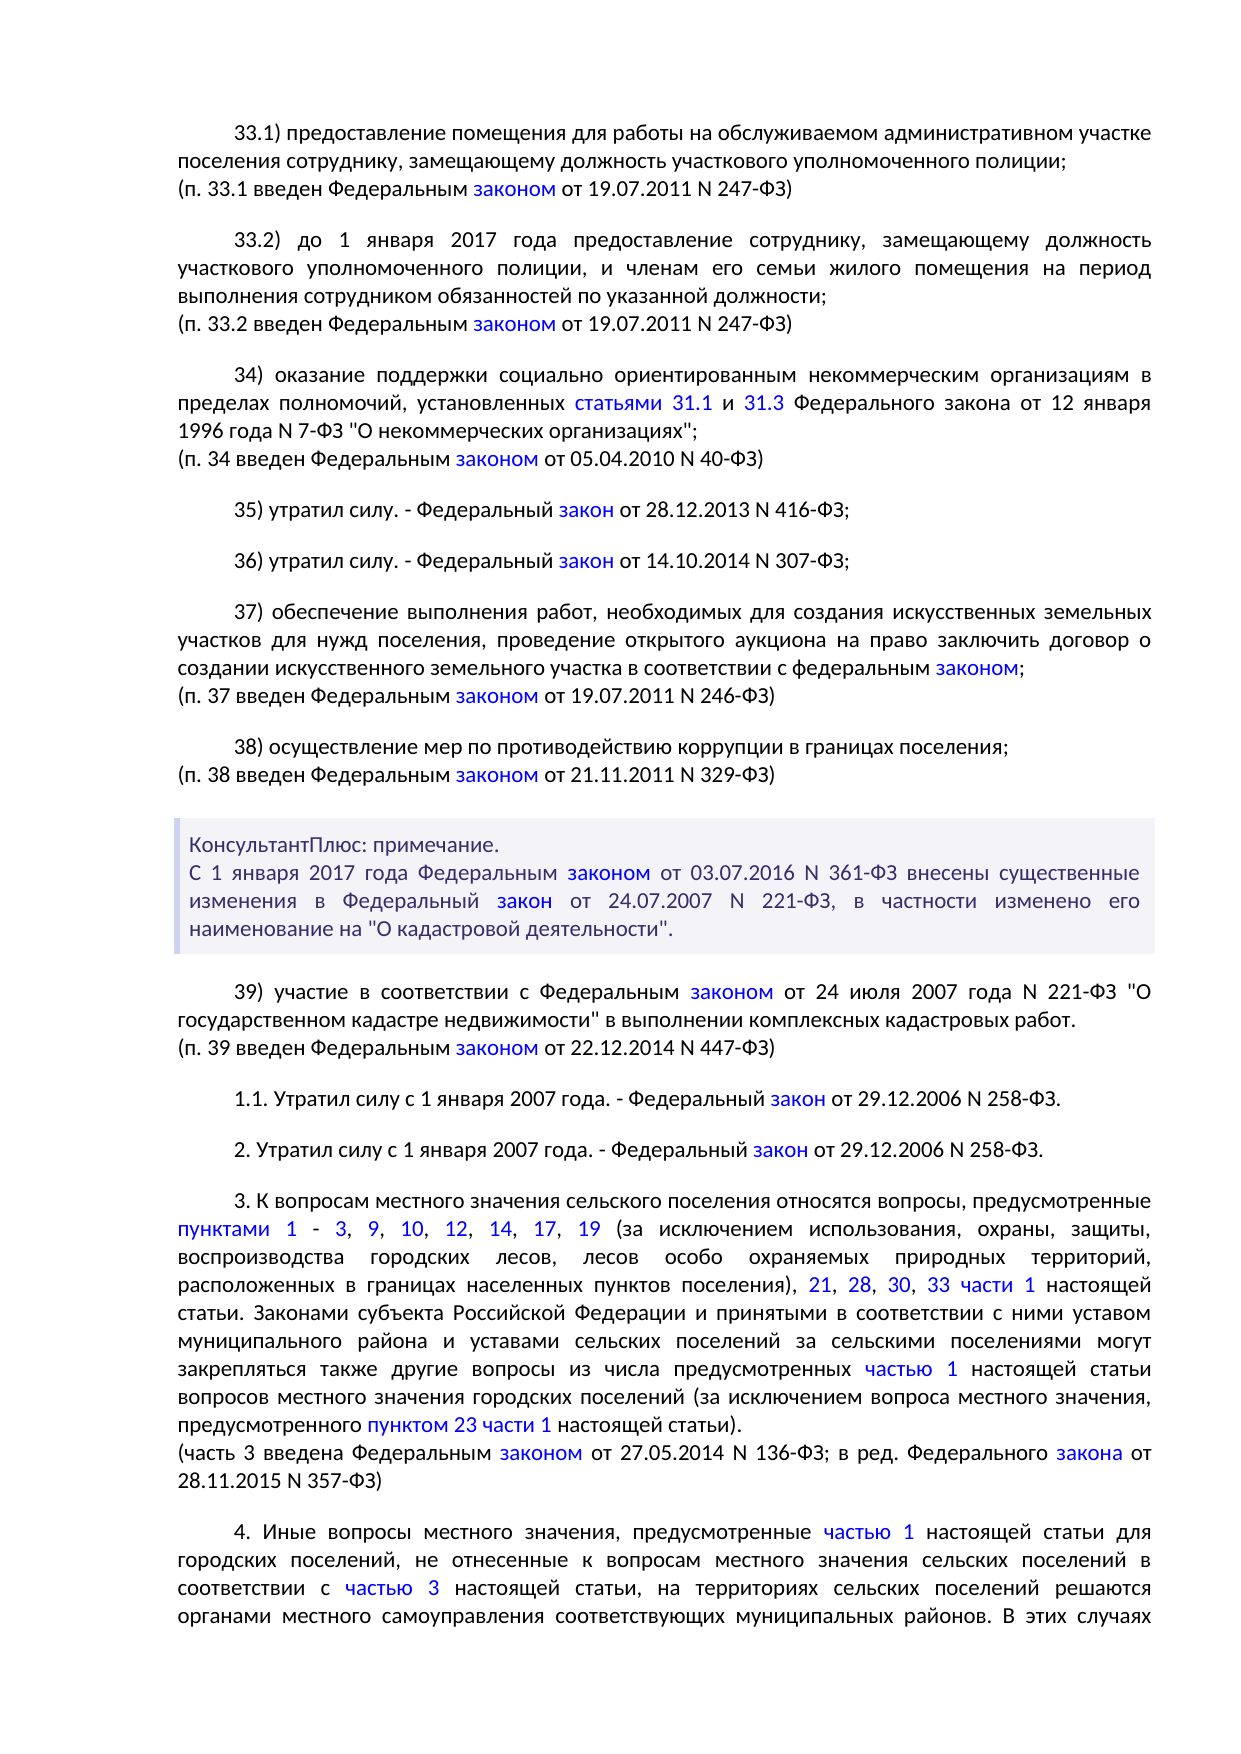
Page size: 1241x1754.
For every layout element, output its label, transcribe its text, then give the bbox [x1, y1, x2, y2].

text 35) утратил силу. - Федеральный закон от 28.12.2013 N 416-ФЗ; [177, 495, 1152, 523]
text (п. 38 введен Федеральным законом от 21.11.2011 N 329-ФЗ) [177, 760, 1152, 788]
text 37) обеспечение выполнения работ, необходимых для создания искусственных земельных участков для нужд поселения, проведение открытого аукциона на право заключить договор о создании искусственного земельного участка в соответствии с федеральным законом; [177, 597, 1152, 681]
text 38) осуществление мер по противодействию коррупции в границах поселения; [177, 732, 1152, 760]
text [177, 1517, 1152, 1629]
text 3. К вопросам местного значения сельского поселения относятся вопросы, предусмотренные пунктами 1 - 3, 9, 10, 12, 14, 17, 19 (за исключением использования, охраны, защиты, воспроизводства городских лесов, лесов особо охраняемых природных территорий, расположенных в границах населенных пунктов поселения), 21, 28, 30, 33 части 1 настоящей статьи. Законами субъекта Российской Федерации и принятыми в соответствии с ними уставом муниципального района и уставами сельских поселений за сельскими поселениями могут закрепляться также другие вопросы из числа предусмотренных частью 1 настоящей статьи вопросов местного значения городских поселений (за исключением вопроса местного значения, предусмотренного пунктом 23 части 1 настоящей статьи). [177, 1186, 1152, 1438]
text 39) участие в соответствии с Федеральным законом от 24 июля 2007 года N 221-ФЗ "О государственном кадастре недвижимости" в выполнении комплексных кадастровых работ. [177, 977, 1152, 1033]
text (п. 33.2 введен Федеральным законом от 19.07.2011 N 247-ФЗ) [177, 309, 1152, 337]
text (п. 34 введен Федеральным законом от 05.04.2010 N 40-ФЗ) [177, 444, 1152, 472]
text (п. 33.1 введен Федеральным законом от 19.07.2011 N 247-ФЗ) [177, 174, 1152, 202]
text (п. 37 введен Федеральным законом от 19.07.2011 N 246-ФЗ) [177, 681, 1152, 709]
text 2. Утратил силу с 1 января 2007 года. - Федеральный закон от 29.12.2006 N 258-ФЗ. [177, 1135, 1152, 1163]
text 33.1) предоставление помещения для работы на обслуживаемом административном участке поселения сотруднику, замещающему должность участкового уполномоченного полиции; [177, 118, 1152, 174]
text 1.1. Утратил силу с 1 января 2007 года. - Федеральный закон от 29.12.2006 N 258-ФЗ. [177, 1084, 1152, 1112]
text (часть 3 введена Федеральным законом от 27.05.2014 N 136-ФЗ; в ред. Федерального закона от 28.11.2015 N 357-ФЗ) [177, 1438, 1152, 1494]
text 34) оказание поддержки социально ориентированным некоммерческим организациям в пределах полномочий, установленных статьями 31.1 и 31.3 Федерального закона от 12 января 1996 года N 7-ФЗ "О некоммерческих организациях"; [177, 360, 1152, 444]
table_header КонсультантПлюс: примечание. С 1 января 2017 года Федеральным законом от 03.07.2016 N 361-ФЗ внесены существенные изменения в Федеральный закон от 24.07.2007 N 221-ФЗ, в частности изменено его наименование на "О кадастровой деятельности". [180, 818, 1149, 954]
text (п. 39 введен Федеральным законом от 22.12.2014 N 447-ФЗ) [177, 1033, 1152, 1061]
text 33.2) до 1 января 2017 года предоставление сотруднику, замещающему должность участкового уполномоченного полиции, и членам его семьи жилого помещения на период выполнения сотрудником обязанностей по указанной должности; [177, 225, 1152, 309]
text 36) утратил силу. - Федеральный закон от 14.10.2014 N 307-ФЗ; [177, 546, 1152, 574]
